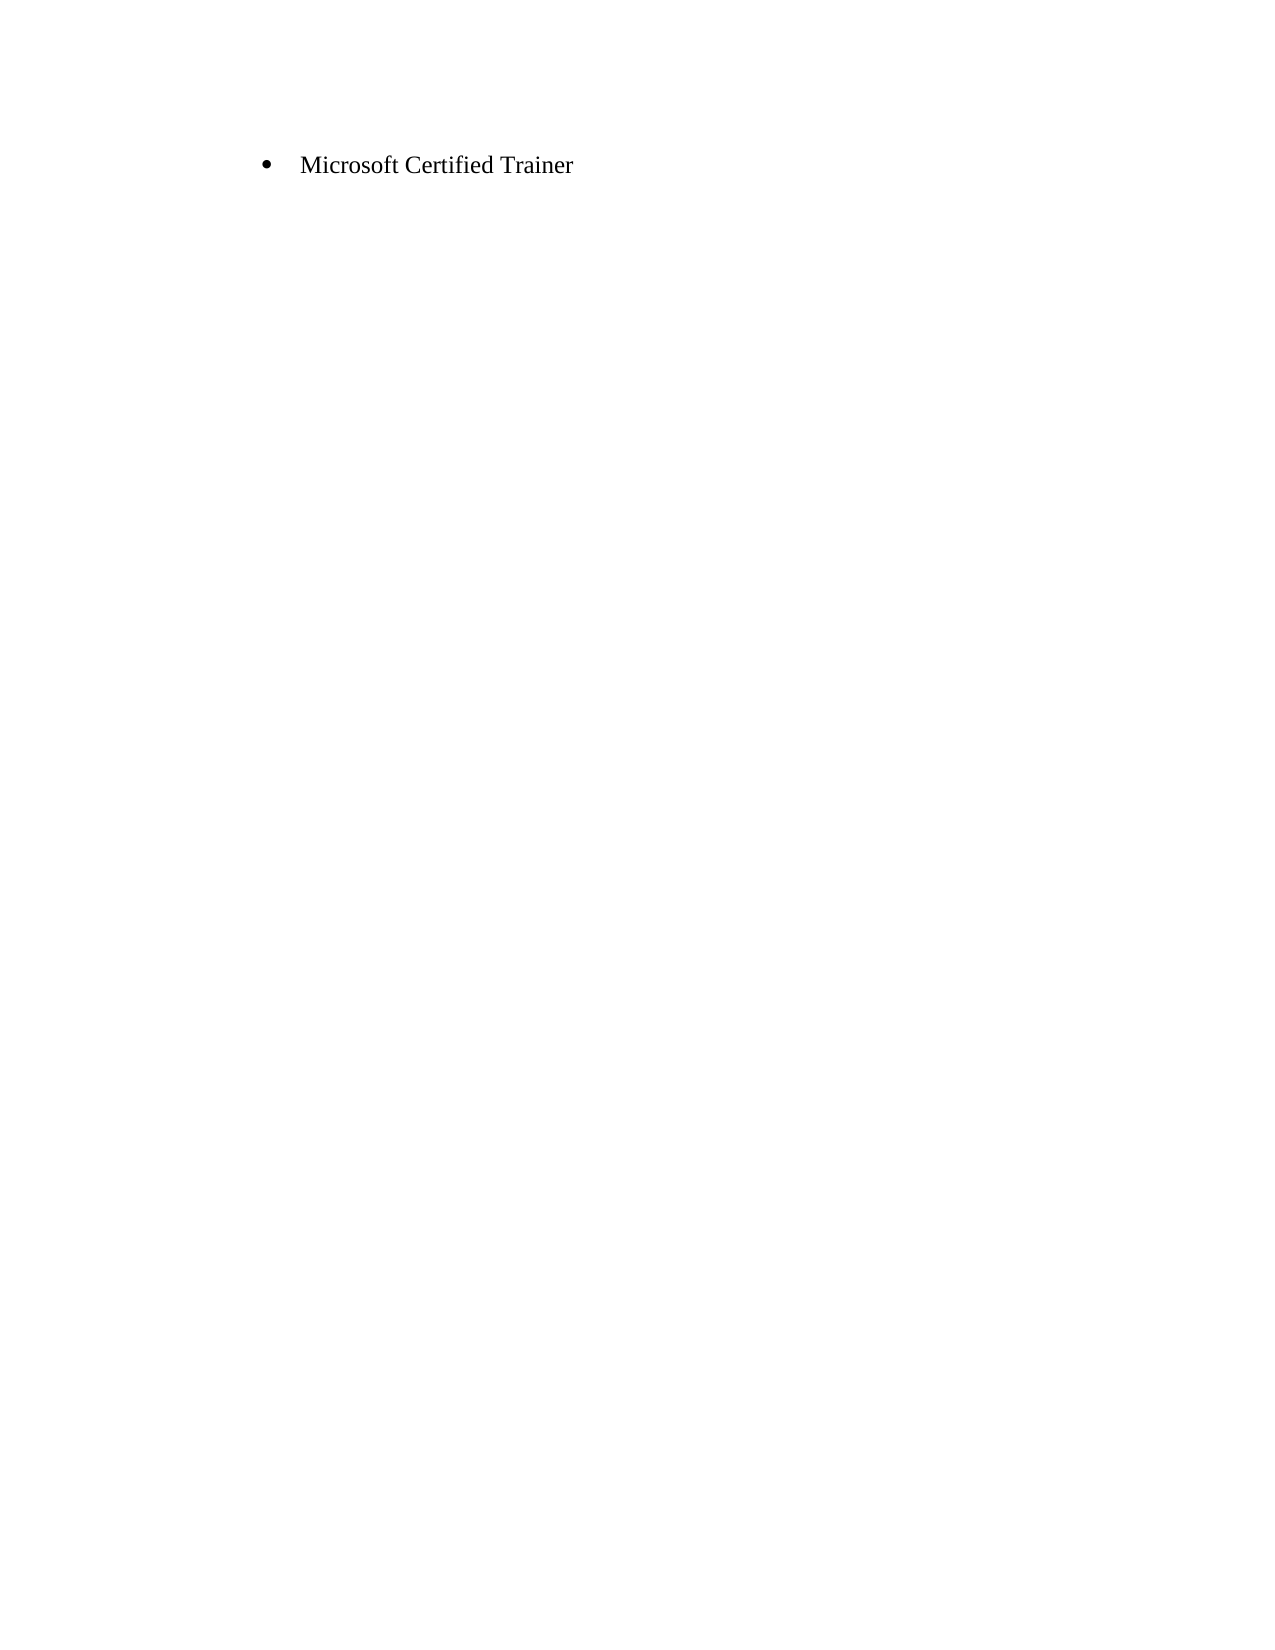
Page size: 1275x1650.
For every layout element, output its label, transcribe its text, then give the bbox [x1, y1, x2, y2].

list Microsoft Certified Trainer [262, 150, 1087, 179]
